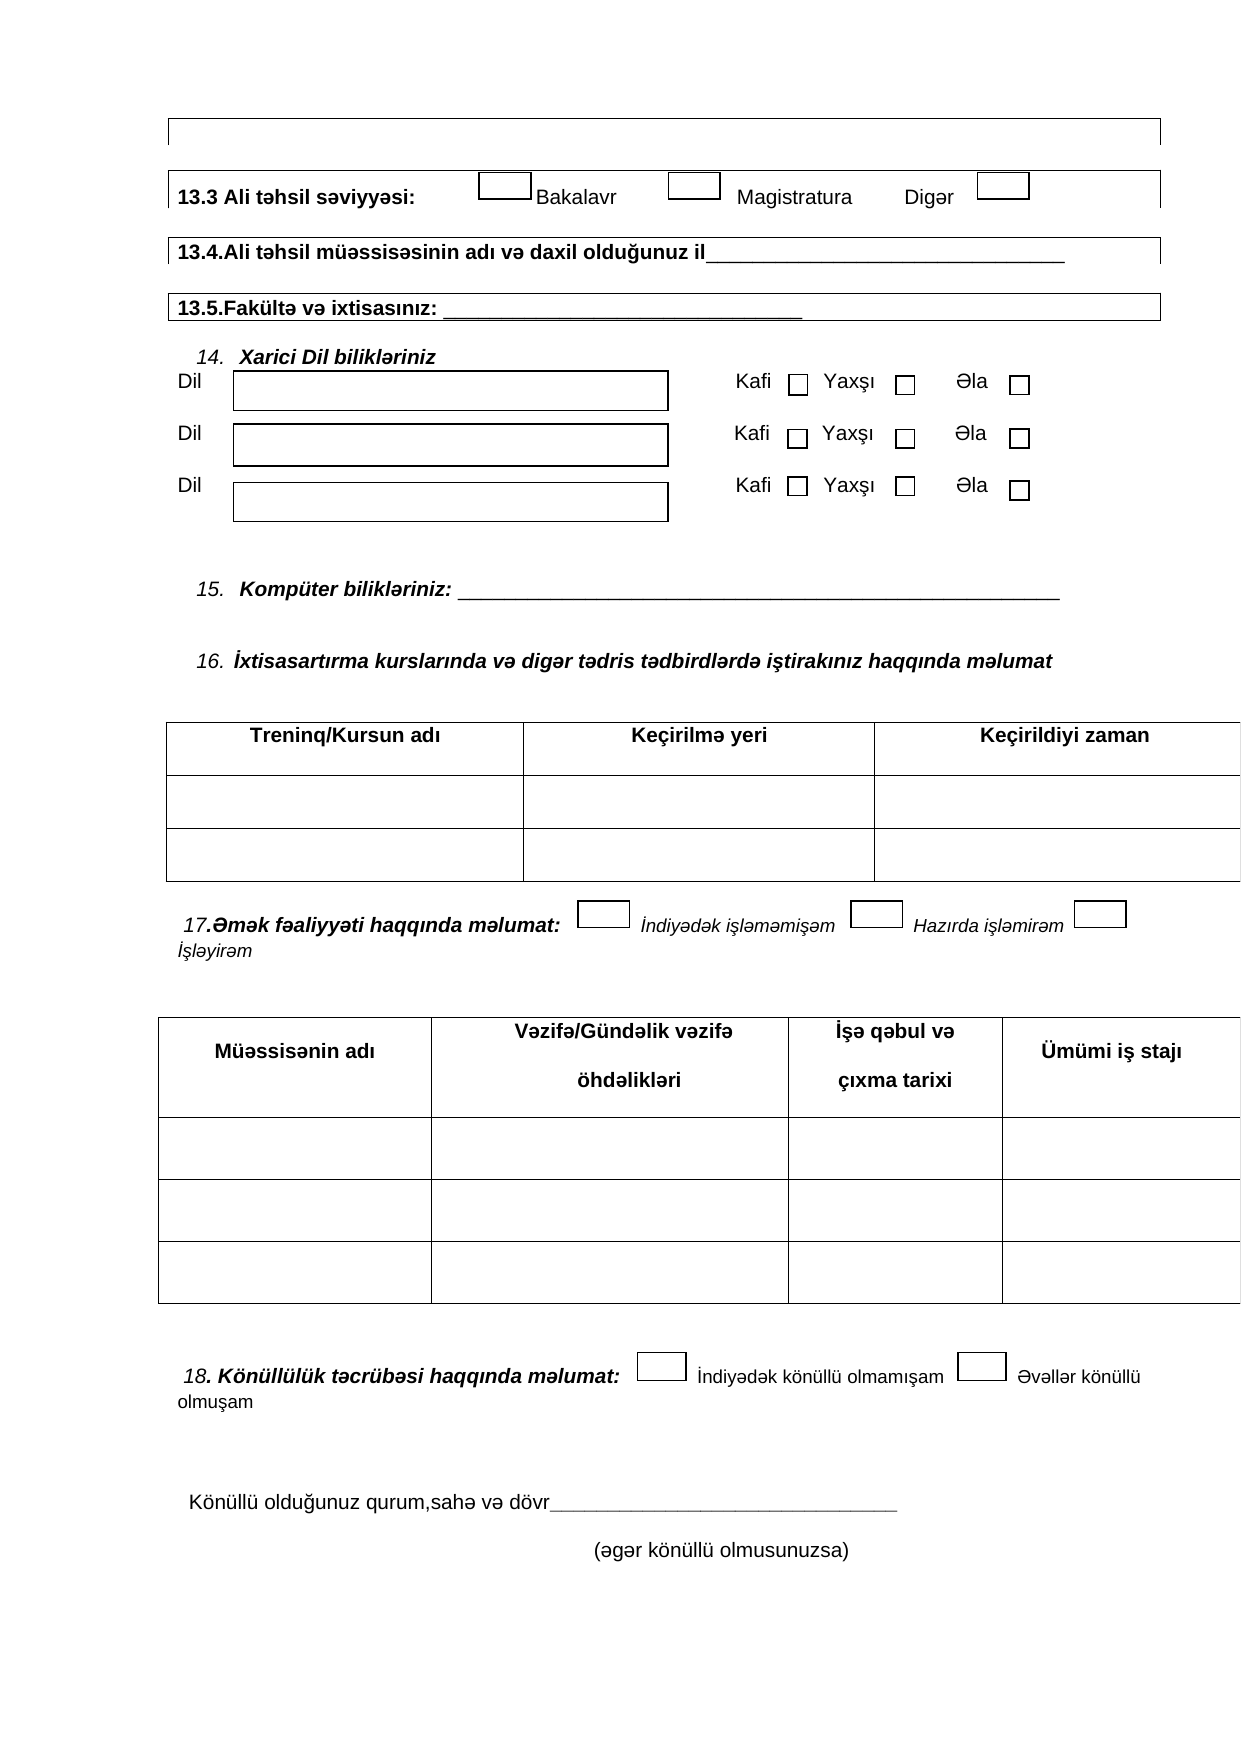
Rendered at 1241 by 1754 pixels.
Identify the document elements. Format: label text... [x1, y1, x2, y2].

table_header Vəzifə/Gündəlik vəzifə öhdəlikləri [432, 1018, 788, 1117]
table_cell [875, 829, 1240, 881]
list Kompüter bilikləriniz: ____________________________________________________ [196, 577, 1152, 601]
list Xarici Dil bilikləriniz [196, 345, 1152, 369]
text Dil Kafi Yaxşı Əla [177, 369, 1152, 393]
table_cell [789, 1242, 1002, 1303]
text 13.5.Fakültə və ixtisasınız: _______________________________ [169, 294, 1160, 320]
table_cell [789, 1180, 1002, 1241]
table_cell [167, 829, 523, 881]
table_cell [1003, 1242, 1240, 1303]
table_cell [159, 1118, 431, 1179]
table_cell [159, 1180, 431, 1241]
text 13.4.Ali təhsil müəssisəsinin adı və daxil olduğunuz il_______________________________ [169, 238, 1160, 264]
table_cell [159, 1242, 431, 1303]
text Dil Kafi Yaxşı Əla [177, 473, 1152, 497]
text (əgər könüllü olmusunuzsa) [177, 1538, 1152, 1562]
text Dil Kafi Yaxşı Əla [177, 421, 1152, 445]
table_header Treninq/Kursun adı [167, 723, 523, 775]
table_cell [432, 1118, 788, 1179]
table_cell [432, 1242, 788, 1303]
text 13.3 Ali təhsil səviyyəsi: Bakalavr Magistratura Digər [169, 171, 1160, 208]
table_cell [524, 829, 874, 881]
table_cell [524, 776, 874, 828]
table_cell [167, 776, 523, 828]
table_header Keçirildiyi zaman [875, 723, 1240, 775]
table_header Ümümi iş stajı [1003, 1018, 1240, 1117]
text Könüllü olduğunuz qurum,sahə və dövr______________________________ [177, 1490, 1152, 1514]
table_header İşə qəbul və çıxma tarixi [789, 1018, 1002, 1117]
table_cell [1003, 1118, 1240, 1179]
table_header Keçirilmə yeri [524, 723, 874, 775]
table_header Müəssisənin adı [159, 1018, 431, 1117]
table_cell [1003, 1180, 1240, 1241]
table_cell [432, 1180, 788, 1241]
table_cell [789, 1118, 1002, 1179]
text 17.Əmək fəaliyyəti haqqında məlumat: İndiyədək işləməmişəm Hazırda işləmirəm İşləyirəm [177, 901, 1152, 961]
table_cell [875, 776, 1240, 828]
list İxtisasartırma kurslarında və digər tədris tədbirdlərdə iştirakınız haqqında məlumat [196, 649, 1152, 673]
text 18. Könüllülük təcrübəsi haqqında məlumat: İndiyədək könüllü olmamışam Əvəllər könüllü olmuşam [177, 1352, 1152, 1413]
